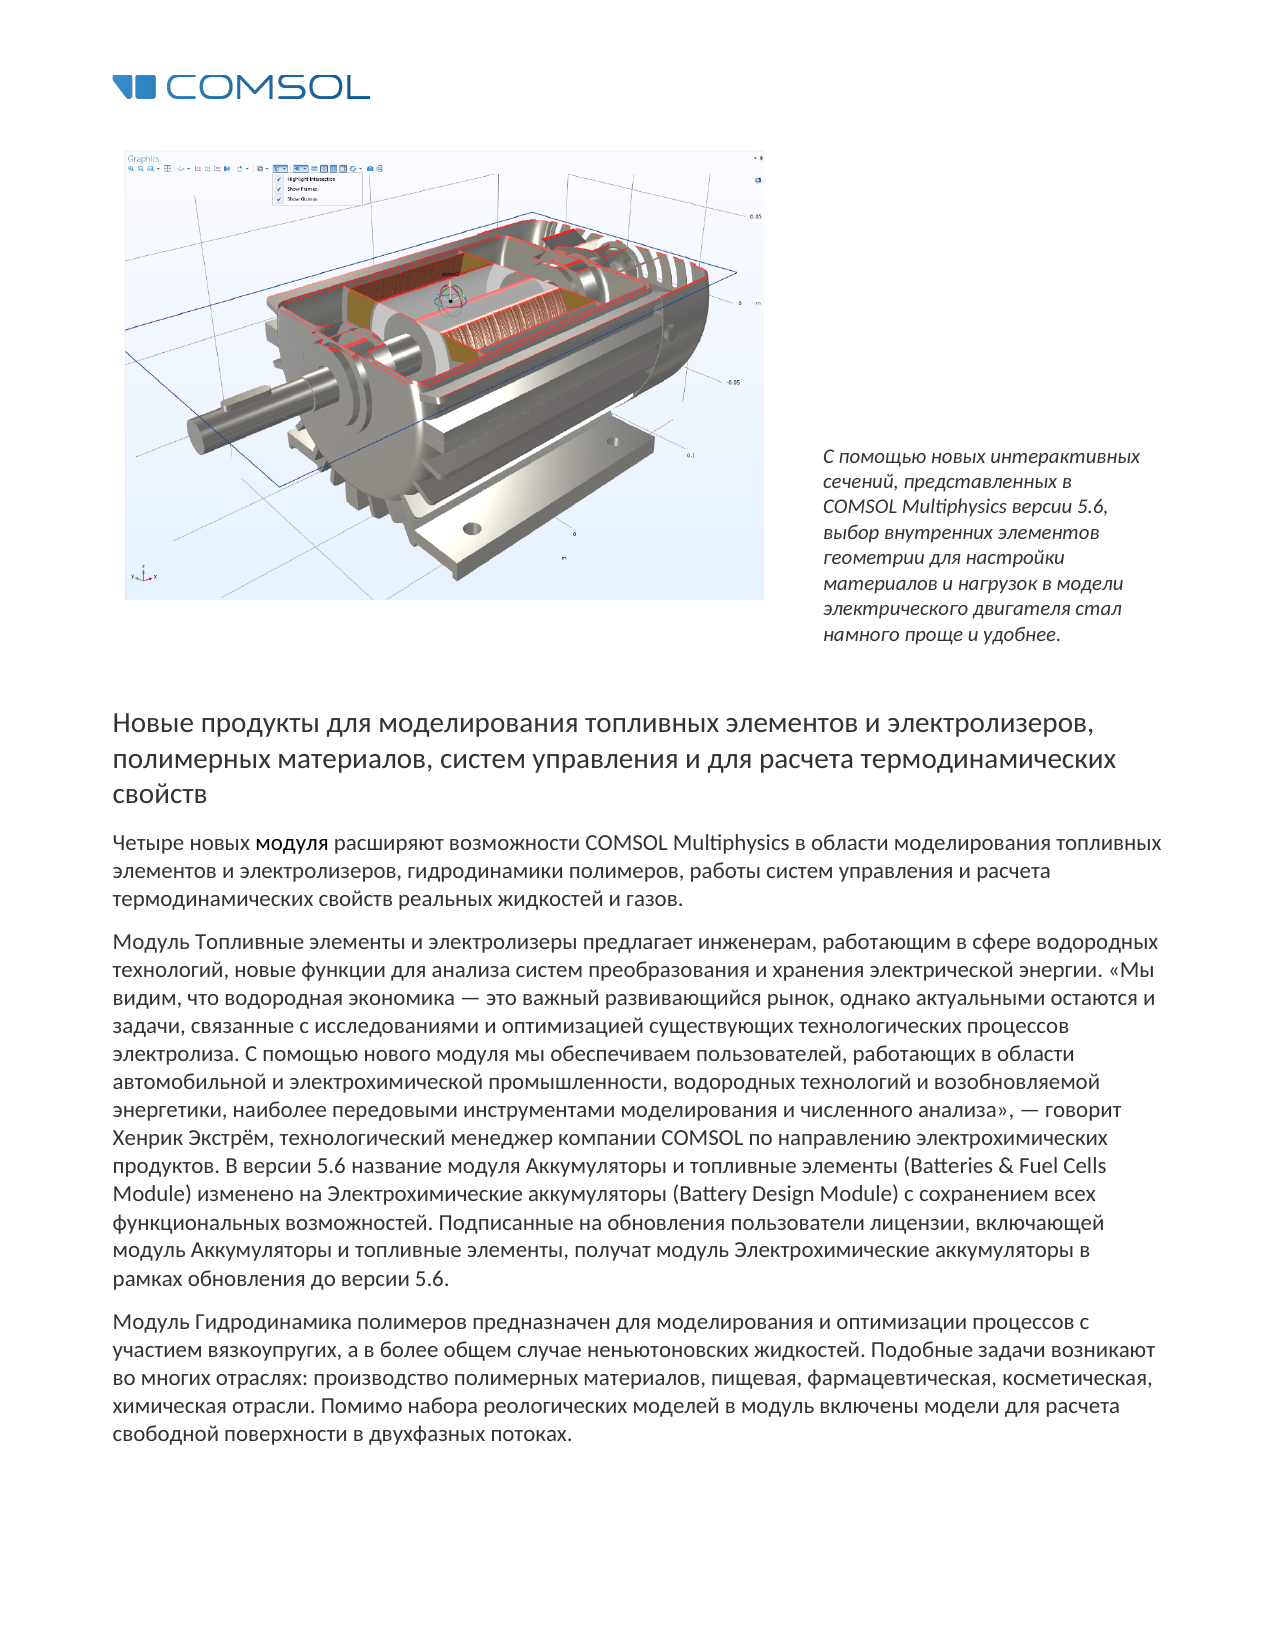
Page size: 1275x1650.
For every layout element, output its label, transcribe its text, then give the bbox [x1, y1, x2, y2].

text Модуль Топливные элементы и электролизеры предлагает инженерам, работающим в сфере водородных технологий, новые функции для анализа систем преобразования и хранения электрической энергии. «Мы видим, что водородная экономика — это важный развивающийся рынок, однако актуальными остаются и задачи, связанные с исследованиями и оптимизацией существующих технологических процессов электролиза. С помощью нового модуля мы обеспечиваем пользователей, работающих в области автомобильной и электрохимической промышленности, водородных технологий и возобновляемой энергетики, наиболее передовыми инструментами моделирования и численного анализа», — говорит Хенрик Экстрём, технологический менеджер компании COMSOL по направлению электрохимических продуктов. В версии 5.6 название модуля Аккумуляторы и топливные элементы (Batteries & Fuel Cells Module) изменено на Электрохимические аккумуляторы (Battery Design Module) с сохранением всех функциональных возможностей. Подписанные на обновления пользователи лицензии, включающей модуль Аккумуляторы и топливные элементы, получат модуль Электрохимические аккумуляторы в рамках обновления до версии 5.6. [112, 927, 1162, 1292]
text Модуль Гидродинамика полимеров предназначен для моделирования и оптимизации процессов с участием вязкоупругих, а в более общем случае неньютоновских жидкостей. Подобные задачи возникают во многих отраслях: производство полимерных материалов, пищевая, фармацевтическая, косметическая, химическая отрасли. Помимо набора реологических моделей в модуль включены модели для расчета свободной поверхности в двухфазных потоках. [112, 1307, 1162, 1447]
picture [123, 150, 765, 600]
picture [112, 75, 371, 99]
table_header [113, 150, 812, 646]
text Новые продукты для моделирования топливных элементов и электролизеров, полимерных материалов, систем управления и для расчета термодинамических свойств [112, 704, 1162, 811]
text Четыре новых модуля расширяют возможности COMSOL Multiphysics в области моделирования топливных элементов и электролизеров, гидродинамики полимеров, работы систем управления и расчета термодинамических свойств реальных жидкостей и газов. [112, 828, 1162, 912]
table_header С помощью новых интерактивных сечений, представленных в COMSOL Multiphysics версии 5.6, выбор внутренних элементов геометрии для настройки материалов и нагрузок в модели электрического двигателя стал намного проще и удобнее. [812, 150, 1161, 646]
